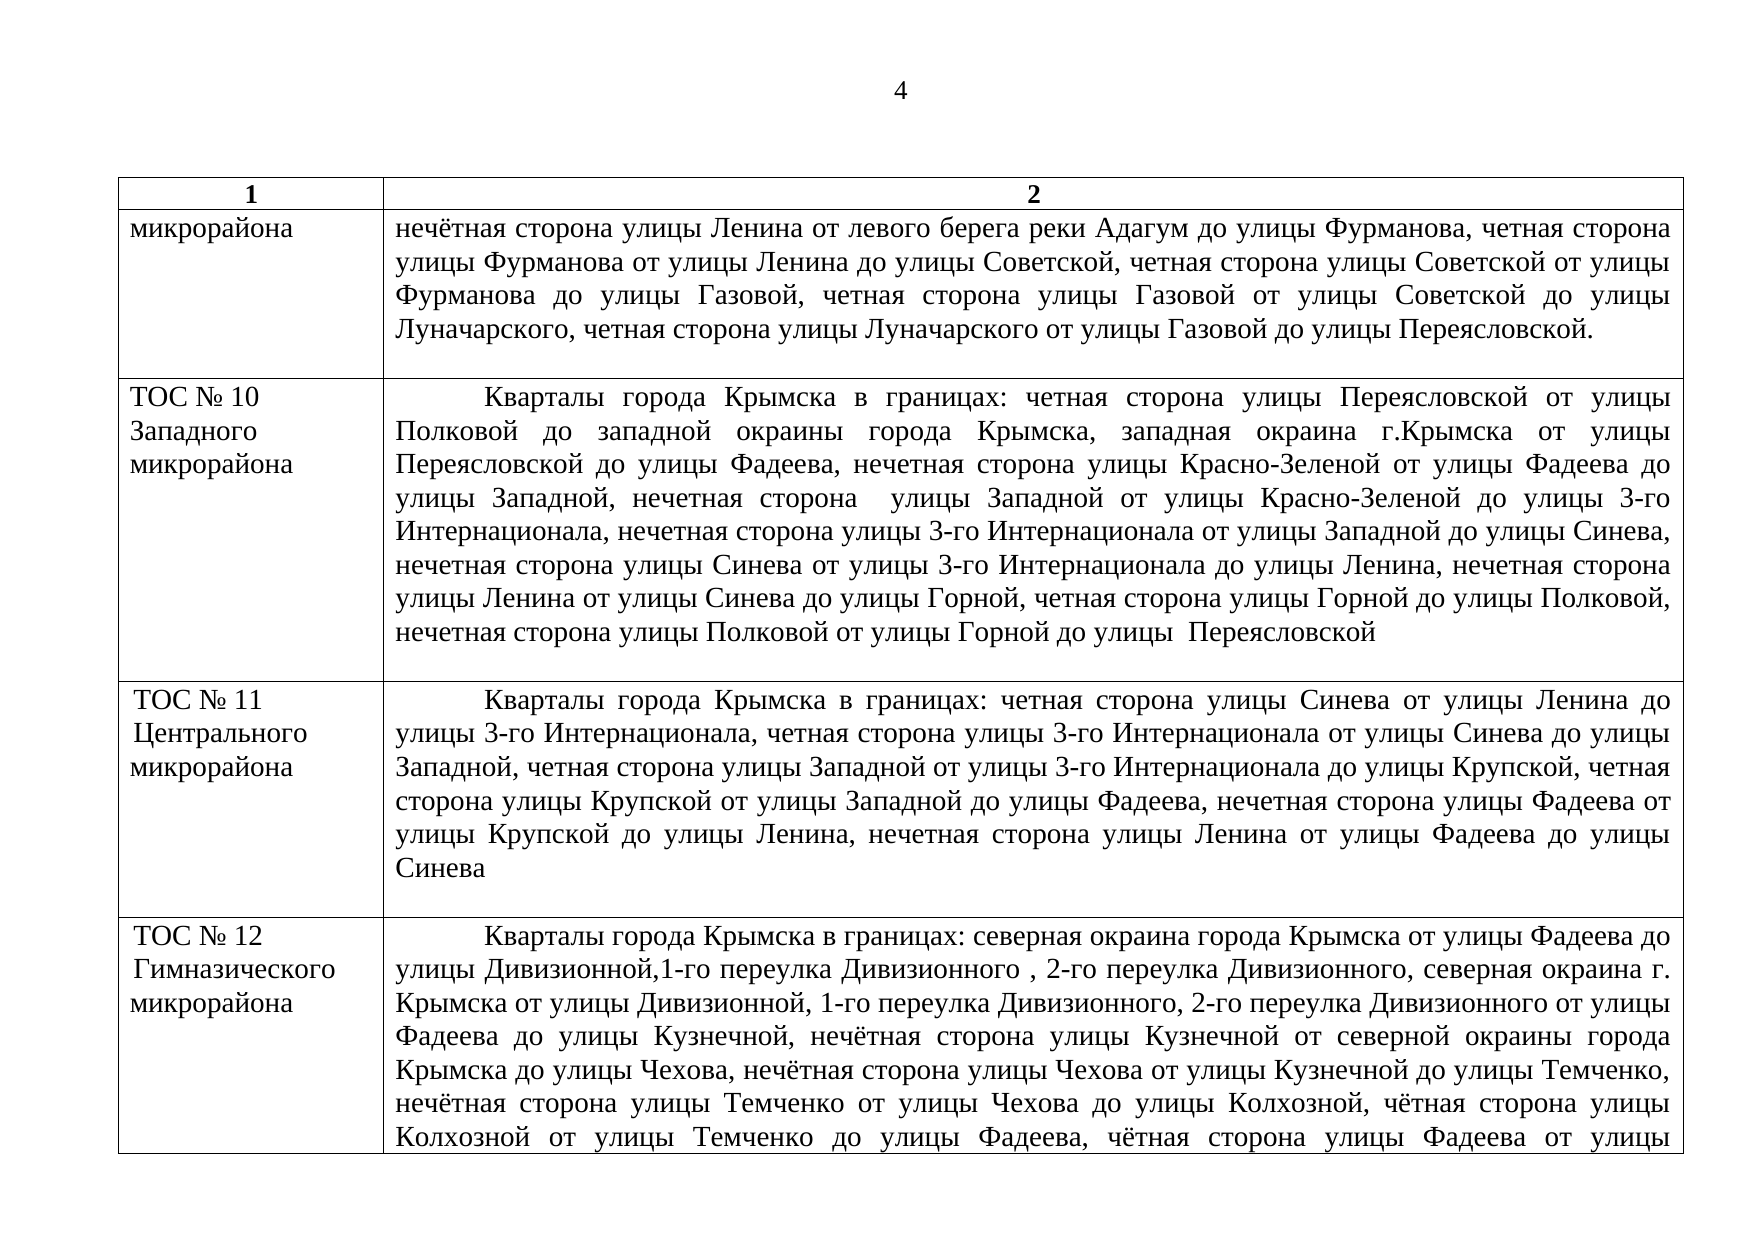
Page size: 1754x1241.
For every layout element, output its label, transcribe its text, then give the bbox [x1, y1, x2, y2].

table_header 1 [119, 178, 383, 209]
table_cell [384, 210, 1683, 378]
table_cell ТОС № 9 Молодежного микрорайона [119, 210, 383, 378]
table_header 2 [384, 178, 1683, 209]
table_cell ТОС № 12 Гимназического микрорайона [119, 918, 383, 1153]
table_cell ТОС № 10 Западного микрорайона [119, 379, 383, 681]
table_cell Кварталы города Крымска в границах: четная сторона улицы Переясловской от улицы Полковой до западной окраины города Крымска, западная окраина г.Крымска от улицы Переясловской до улицы Фадеева, нечетная сторона улицы Красно-Зеленой от улицы Фадеева до улицы Западной, нечетная сторона улицы Западной от улицы Красно-Зеленой до улицы 3-го Интернационала, нечетная сторона улицы 3-го Интернационала от улицы Западной до улицы Синева, нечетная сторона улицы Синева от улицы 3-го Интернационала до улицы Ленина, нечетная сторона улицы Ленина от улицы Синева до улицы Горной, четная сторона улицы Горной до улицы Полковой, нечетная сторона улицы Полковой от улицы Горной до улицы Переясловской [384, 379, 1683, 681]
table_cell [384, 918, 1683, 1153]
table_cell Кварталы города Крымска в границах: четная сторона улицы Синева от улицы Ленина до улицы 3-го Интернационала, четная сторона улицы 3-го Интернационала от улицы Синева до улицы Западной, четная сторона улицы Западной от улицы 3-го Интернационала до улицы Крупской, четная сторона улицы Крупской от улицы Западной до улицы Фадеева, нечетная сторона улицы Фадеева от улицы Крупской до улицы Ленина, нечетная сторона улицы Ленина от улицы Фадеева до улицы Синева [384, 682, 1683, 917]
table_cell ТОС № 11 Центрального микрорайона [119, 682, 383, 917]
